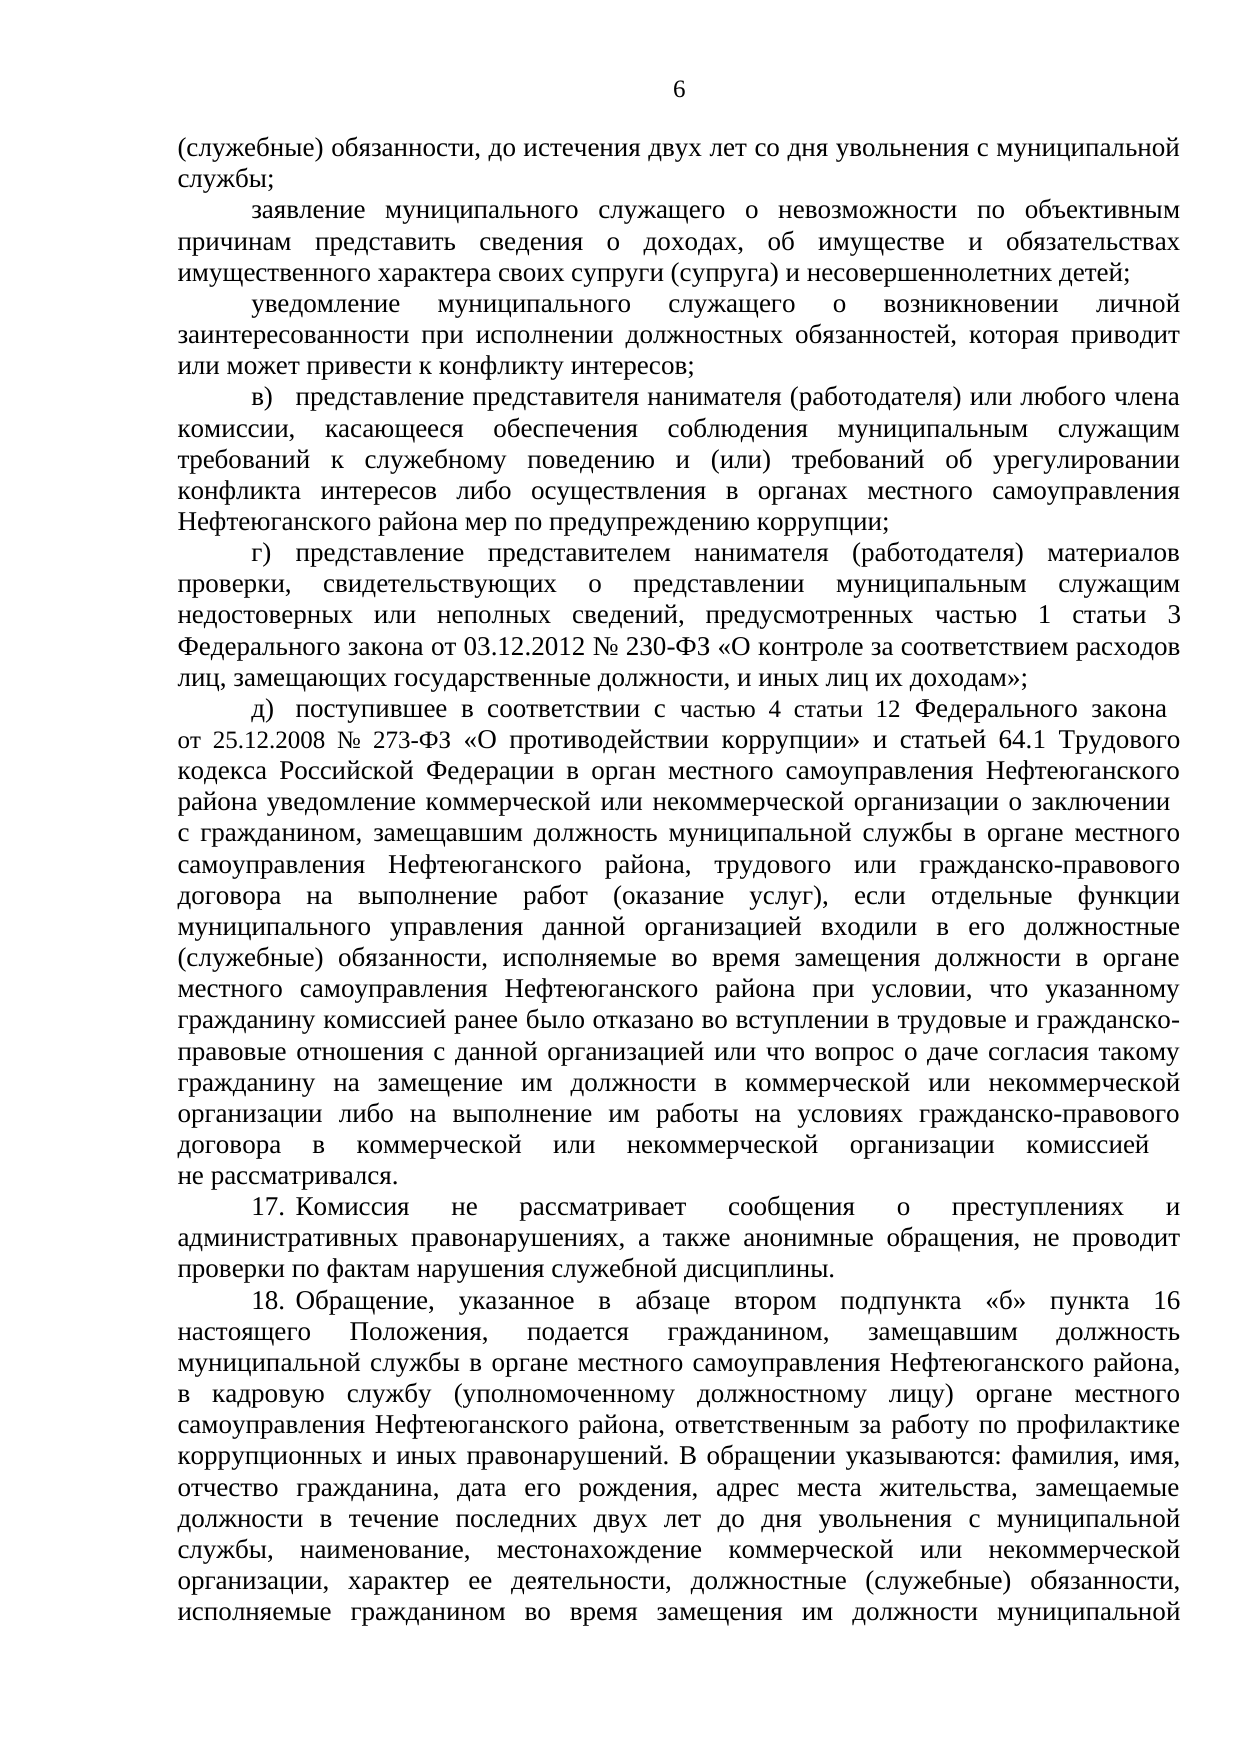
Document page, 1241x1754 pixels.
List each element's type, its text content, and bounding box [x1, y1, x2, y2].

list поступившее в соответствии с частью 4 статьи 12 Федерального закона от 25.12.2008 № 273-ФЗ «О противодействии коррупции» и статьей 64.1 Трудового кодекса Российской Федерации в орган местного самоуправления Нефтеюганского района уведомление коммерческой или некоммерческой организации о заключении с гражданином, замещавшим должность муниципальной службы в органе местного самоуправления Нефтеюганского района, трудового или гражданско-правового договора на выполнение работ (оказание услуг), если отдельные функции муниципального управления данной организацией входили в его должностные (служебные) обязанности, исполняемые во время замещения должности в органе местного самоуправления Нефтеюганского района при условии, что указанному гражданину комиссией ранее было отказано во вступлении в трудовые и гражданско-правовые отношения с данной организацией или что вопрос о даче согласия такому гражданину на замещение им должности в коммерческой или некоммерческой организации либо на выполнение им работы на условиях гражданско-правового договора в коммерческой или некоммерческой организации комиссией не рассматривался. [177, 692, 1181, 1190]
list Комиссия не рассматривает сообщения о преступлениях и административных правонарушениях, а также анонимные обращения, не проводит проверки по фактам нарушения служебной дисциплины. [177, 1190, 1181, 1284]
text заявление муниципального служащего о невозможности по объективным причинам представить сведения о доходах, об имуществе и обязательствах имущественного характера своих супруги (супруга) и несовершеннолетних детей; [177, 194, 1181, 287]
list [177, 1284, 1181, 1626]
text уведомление муниципального служащего о возникновении личной заинтересованности при исполнении должностных обязанностей, которая приводит или может привести к конфликту интересов; [177, 287, 1181, 381]
list представление представителя нанимателя (работодателя) или любого члена комиссии, касающееся обеспечения соблюдения муниципальным служащим требований к служебному поведению и (или) требований об урегулировании конфликта интересов либо осуществления в органах местного самоуправления Нефтеюганского района мер по предупреждению коррупции; [177, 381, 1181, 536]
list представление представителем нанимателя (работодателя) материалов проверки, свидетельствующих о представлении муниципальным служащим недостоверных или неполных сведений, предусмотренных частью 1 статьи 3 Федерального закона от 03.12.2012 № 230-ФЗ «О контроле за соответствием расходов лиц, замещающих государственные должности, и иных лиц их доходам»; [177, 536, 1181, 692]
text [177, 131, 1181, 194]
